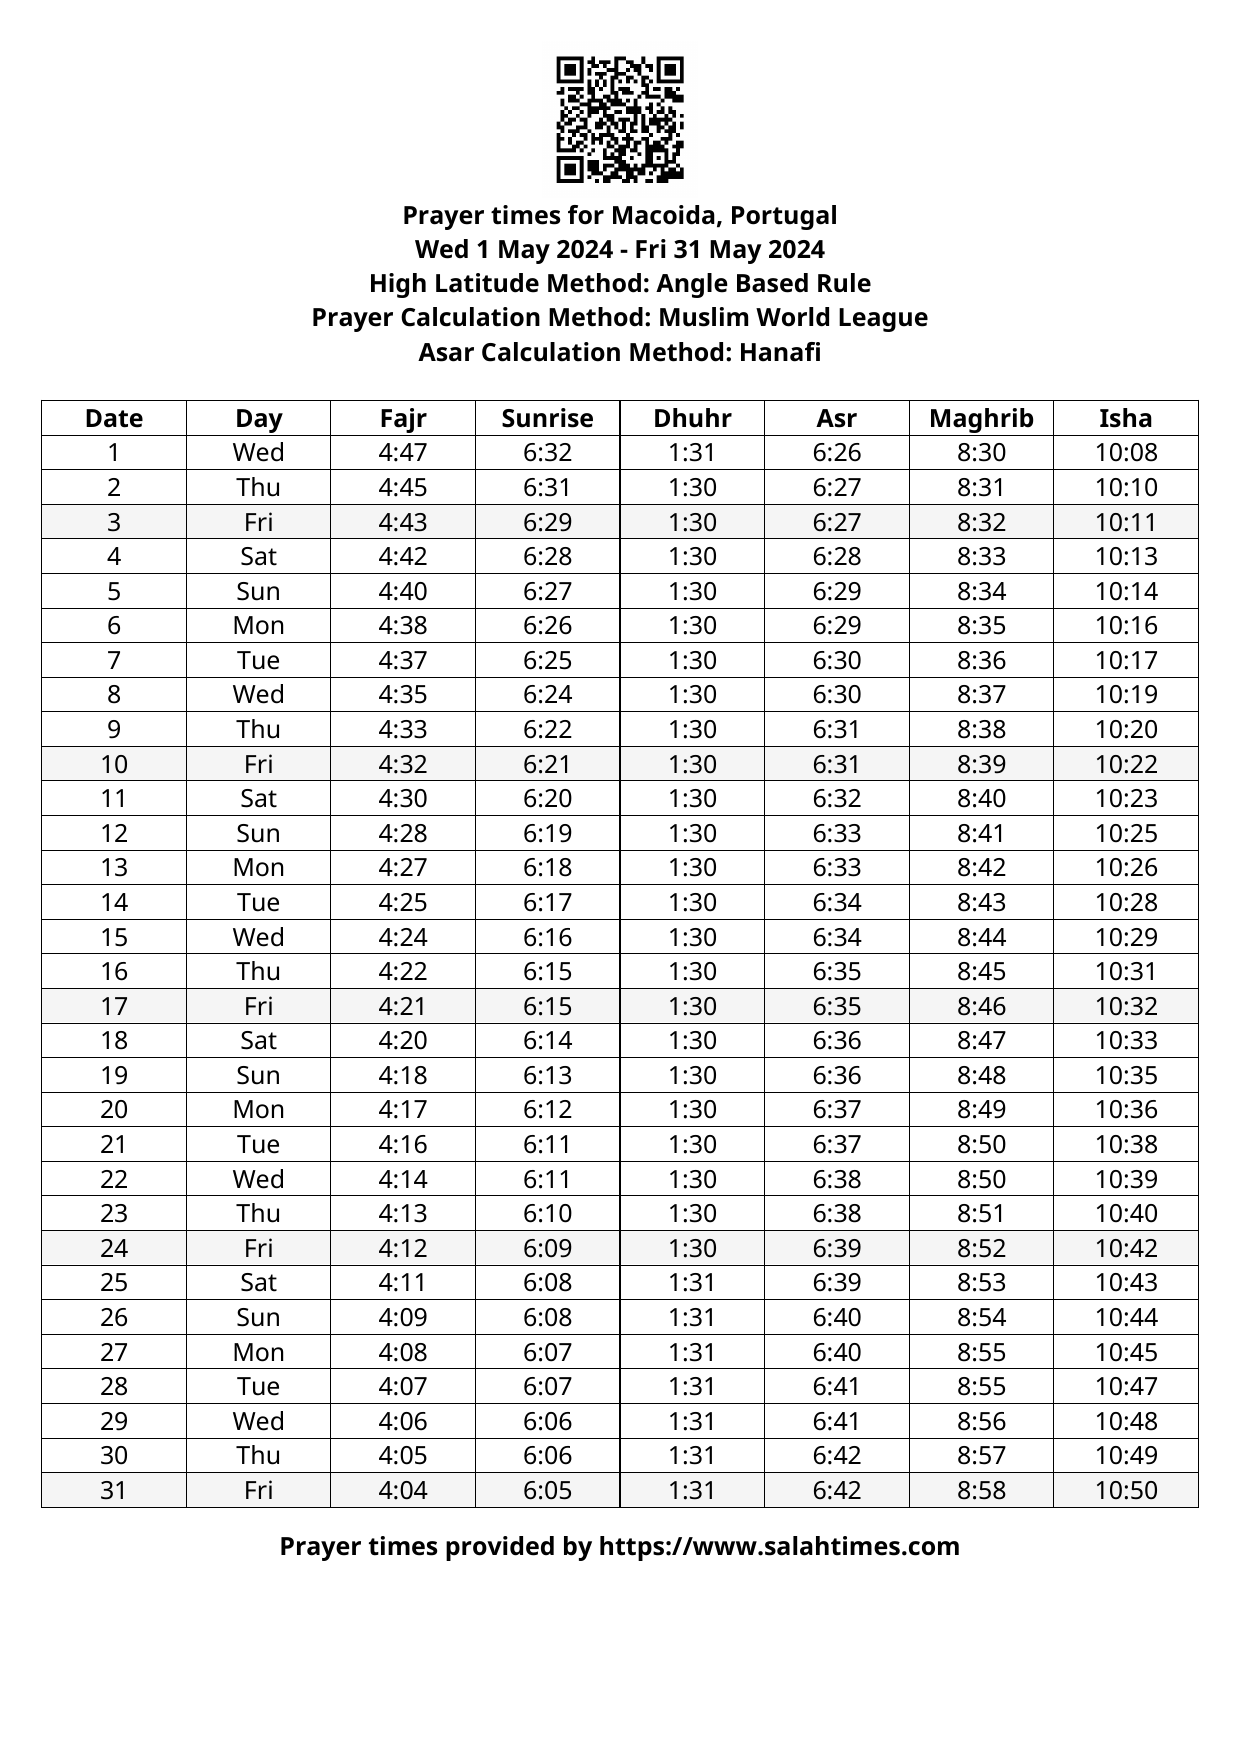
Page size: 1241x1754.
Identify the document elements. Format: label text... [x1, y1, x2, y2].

table_cell 8:37 [910, 678, 1053, 711]
table_cell 17 [42, 989, 186, 1022]
table_cell 4:21 [331, 989, 475, 1022]
table_cell 8:50 [910, 1127, 1053, 1161]
table_cell 6:08 [476, 1266, 619, 1299]
table_cell 6:12 [476, 1093, 619, 1126]
table_cell 6:06 [476, 1404, 619, 1437]
table_cell 6:31 [476, 470, 619, 504]
table_cell 4:25 [331, 885, 475, 919]
table_cell 6:07 [476, 1369, 619, 1403]
table_cell 6:41 [765, 1369, 909, 1403]
table_cell 6:08 [476, 1300, 619, 1334]
table_cell 4:27 [331, 851, 475, 884]
table_cell 10:38 [1054, 1127, 1198, 1161]
table_header Asr [765, 401, 909, 434]
table_cell 10:47 [1054, 1369, 1198, 1403]
table_cell 6:29 [765, 609, 909, 642]
table_cell Wed [187, 920, 330, 953]
text Wed 1 May 2024 - Fri 31 May 2024 [42, 232, 1198, 266]
table_cell 6:39 [765, 1231, 909, 1264]
table_cell 10:31 [1054, 954, 1198, 988]
table_cell 4:11 [331, 1266, 475, 1299]
table_cell 1:30 [621, 747, 764, 780]
table_cell 8:51 [910, 1196, 1053, 1230]
table_cell 1:30 [621, 1162, 764, 1195]
table_cell 12 [42, 816, 186, 849]
table_cell 10:35 [1054, 1058, 1198, 1092]
table_cell Fri [187, 1231, 330, 1264]
table_cell 8:38 [910, 712, 1053, 746]
table_cell 31 [42, 1473, 186, 1507]
table_cell 5 [42, 574, 186, 607]
table_cell 6:06 [476, 1439, 619, 1472]
table_cell Fri [187, 1473, 330, 1507]
table_cell 8:52 [910, 1231, 1053, 1264]
table_cell 16 [42, 954, 186, 988]
table_cell Sun [187, 1300, 330, 1334]
table_cell 22 [42, 1162, 186, 1195]
table_cell 4:28 [331, 816, 475, 849]
table_cell 24 [42, 1231, 186, 1264]
table_cell 14 [42, 885, 186, 919]
table_cell 1:30 [621, 1058, 764, 1092]
table_cell 4:07 [331, 1369, 475, 1403]
table_header Day [187, 401, 330, 434]
table_cell 4 [42, 539, 186, 573]
table_cell 6:24 [476, 678, 619, 711]
table_cell 4:37 [331, 643, 475, 677]
table_cell 6:17 [476, 885, 619, 919]
table_cell 10:23 [1054, 781, 1198, 815]
table_cell 4:42 [331, 539, 475, 573]
table_cell 1:30 [621, 1127, 764, 1161]
table_cell 4:32 [331, 747, 475, 780]
table_header Maghrib [910, 401, 1053, 434]
table_cell 8:49 [910, 1093, 1053, 1126]
table_cell Sat [187, 1266, 330, 1299]
table_cell 4:04 [331, 1473, 475, 1507]
table_cell 10 [42, 747, 186, 780]
table_cell 6:11 [476, 1127, 619, 1161]
table_cell 6:42 [765, 1439, 909, 1472]
table_cell 6:35 [765, 954, 909, 988]
table_cell 26 [42, 1300, 186, 1334]
table_cell 6:13 [476, 1058, 619, 1092]
table_cell 2 [42, 470, 186, 504]
table_cell 8:56 [910, 1404, 1053, 1437]
table_cell 6:41 [765, 1404, 909, 1437]
table_cell 6:30 [765, 643, 909, 677]
picture [542, 41, 699, 198]
table_cell 6:14 [476, 1024, 619, 1057]
table_cell 10:28 [1054, 885, 1198, 919]
table_cell 4:45 [331, 470, 475, 504]
table_cell 10:32 [1054, 989, 1198, 1022]
table_cell Sat [187, 781, 330, 815]
table_cell 25 [42, 1266, 186, 1299]
table_cell 1:30 [621, 678, 764, 711]
table_cell Thu [187, 1196, 330, 1230]
table_cell 4:13 [331, 1196, 475, 1230]
table_cell 1:30 [621, 920, 764, 953]
table_cell 10:20 [1054, 712, 1198, 746]
table_cell 10:11 [1054, 505, 1198, 538]
table_cell 8:30 [910, 436, 1053, 469]
table_cell 9 [42, 712, 186, 746]
table_cell 1:30 [621, 539, 764, 573]
table_cell 1:30 [621, 1196, 764, 1230]
table_cell 6:29 [765, 574, 909, 607]
table_cell 10:36 [1054, 1093, 1198, 1126]
table_cell 1:31 [621, 1473, 764, 1507]
table_cell 6:29 [476, 505, 619, 538]
table_cell 10:43 [1054, 1266, 1198, 1299]
table_cell 6:22 [476, 712, 619, 746]
table_cell 8:53 [910, 1266, 1053, 1299]
table_cell 10:25 [1054, 816, 1198, 849]
table_cell 10:50 [1054, 1473, 1198, 1507]
table_cell 6:38 [765, 1162, 909, 1195]
table_cell 8:32 [910, 505, 1053, 538]
table_cell 4:43 [331, 505, 475, 538]
table_cell Sun [187, 574, 330, 607]
table_cell 6:37 [765, 1127, 909, 1161]
table_cell 10:49 [1054, 1439, 1198, 1472]
table_cell 6:09 [476, 1231, 619, 1264]
table_cell 4:35 [331, 678, 475, 711]
table_cell 10:14 [1054, 574, 1198, 607]
table_cell 1 [42, 436, 186, 469]
table_cell 6:31 [765, 747, 909, 780]
table_cell 6:42 [765, 1473, 909, 1507]
table_cell 10:26 [1054, 851, 1198, 884]
table_cell 6:34 [765, 920, 909, 953]
table_cell 8:40 [910, 781, 1053, 815]
table_cell 6 [42, 609, 186, 642]
table_cell Tue [187, 1369, 330, 1403]
table_cell Wed [187, 1162, 330, 1195]
table_cell 10:45 [1054, 1335, 1198, 1368]
table_cell 8:42 [910, 851, 1053, 884]
table_cell 6:31 [765, 712, 909, 746]
table_cell 10:08 [1054, 436, 1198, 469]
table_cell 6:07 [476, 1335, 619, 1368]
table_cell 1:30 [621, 885, 764, 919]
table_cell 6:25 [476, 643, 619, 677]
table_cell 10:19 [1054, 678, 1198, 711]
table_cell 18 [42, 1024, 186, 1057]
table_cell 6:40 [765, 1335, 909, 1368]
table_cell 6:16 [476, 920, 619, 953]
table_cell 4:47 [331, 436, 475, 469]
table_cell 8:55 [910, 1369, 1053, 1403]
table_cell 6:38 [765, 1196, 909, 1230]
table_cell 4:24 [331, 920, 475, 953]
table_cell Mon [187, 1093, 330, 1126]
table_cell 8:54 [910, 1300, 1053, 1334]
table_cell 8:35 [910, 609, 1053, 642]
table_header Isha [1054, 401, 1198, 434]
table_cell 8:39 [910, 747, 1053, 780]
table_cell Fri [187, 747, 330, 780]
table_cell 8:55 [910, 1335, 1053, 1368]
table_cell Sun [187, 816, 330, 849]
table_cell 1:30 [621, 1024, 764, 1057]
table_cell Mon [187, 609, 330, 642]
table_cell 8:41 [910, 816, 1053, 849]
table_cell Wed [187, 436, 330, 469]
table_cell 4:12 [331, 1231, 475, 1264]
table_cell 6:30 [765, 678, 909, 711]
table_cell 6:40 [765, 1300, 909, 1334]
table_cell Thu [187, 470, 330, 504]
table_cell 3 [42, 505, 186, 538]
table_cell 4:20 [331, 1024, 475, 1057]
table_cell 10:17 [1054, 643, 1198, 677]
table_cell 1:30 [621, 851, 764, 884]
table_header Date [42, 401, 186, 434]
table_cell 1:30 [621, 609, 764, 642]
table_cell 6:36 [765, 1024, 909, 1057]
table_cell 6:32 [476, 436, 619, 469]
table_cell 29 [42, 1404, 186, 1437]
table_cell 8 [42, 678, 186, 711]
table_cell 6:20 [476, 781, 619, 815]
table_cell 10:33 [1054, 1024, 1198, 1057]
table_cell 6:39 [765, 1266, 909, 1299]
table_cell 10:42 [1054, 1231, 1198, 1264]
table_cell 4:05 [331, 1439, 475, 1472]
table_cell Thu [187, 1439, 330, 1472]
table_cell 8:45 [910, 954, 1053, 988]
table_cell 1:30 [621, 574, 764, 607]
table_cell 10:13 [1054, 539, 1198, 573]
table_cell 11 [42, 781, 186, 815]
table_cell 10:22 [1054, 747, 1198, 780]
table_cell 6:15 [476, 989, 619, 1022]
table_cell 1:31 [621, 1266, 764, 1299]
table_cell 10:16 [1054, 609, 1198, 642]
table_cell 8:57 [910, 1439, 1053, 1472]
table_cell Tue [187, 1127, 330, 1161]
table_cell 10:44 [1054, 1300, 1198, 1334]
table_cell Tue [187, 643, 330, 677]
table_cell 21 [42, 1127, 186, 1161]
table_cell 6:15 [476, 954, 619, 988]
table_cell 8:43 [910, 885, 1053, 919]
text High Latitude Method: Angle Based Rule [42, 266, 1198, 300]
table_cell 4:17 [331, 1093, 475, 1126]
table_cell 6:26 [765, 436, 909, 469]
table_cell 8:33 [910, 539, 1053, 573]
table_cell Mon [187, 851, 330, 884]
table_cell 6:27 [476, 574, 619, 607]
table_cell 4:16 [331, 1127, 475, 1161]
table_cell 8:58 [910, 1473, 1053, 1507]
table_cell 6:11 [476, 1162, 619, 1195]
text Prayer times provided by https://www.salahtimes.com [42, 1528, 1198, 1563]
table_cell 4:14 [331, 1162, 475, 1195]
text Prayer times for Macoida, Portugal [42, 198, 1198, 232]
table_cell 13 [42, 851, 186, 884]
table_cell Thu [187, 954, 330, 988]
table_cell 1:31 [621, 1439, 764, 1472]
table_cell 15 [42, 920, 186, 953]
table_cell 8:46 [910, 989, 1053, 1022]
table_cell 1:30 [621, 1093, 764, 1126]
table_cell 6:26 [476, 609, 619, 642]
table_cell 20 [42, 1093, 186, 1126]
table_cell 1:30 [621, 643, 764, 677]
table_cell Sat [187, 539, 330, 573]
table_cell 4:38 [331, 609, 475, 642]
table_cell 19 [42, 1058, 186, 1092]
table_cell 6:18 [476, 851, 619, 884]
table_cell Sat [187, 1024, 330, 1057]
table_cell 30 [42, 1439, 186, 1472]
table_cell 27 [42, 1335, 186, 1368]
table_cell 7 [42, 643, 186, 677]
table_cell 6:28 [476, 539, 619, 573]
table_cell 6:34 [765, 885, 909, 919]
table_cell 8:36 [910, 643, 1053, 677]
table_cell 1:31 [621, 1369, 764, 1403]
table_cell 6:33 [765, 851, 909, 884]
table_cell 6:27 [765, 470, 909, 504]
table_cell 8:34 [910, 574, 1053, 607]
table_cell 10:10 [1054, 470, 1198, 504]
table_cell 1:30 [621, 816, 764, 849]
table_cell Wed [187, 678, 330, 711]
table_cell 6:32 [765, 781, 909, 815]
table_cell 1:31 [621, 1404, 764, 1437]
table_cell 6:35 [765, 989, 909, 1022]
table_cell 4:22 [331, 954, 475, 988]
table_header Dhuhr [621, 401, 764, 434]
table_cell Thu [187, 712, 330, 746]
table_cell Mon [187, 1335, 330, 1368]
table_cell Tue [187, 885, 330, 919]
table_cell 6:19 [476, 816, 619, 849]
table_cell 1:31 [621, 436, 764, 469]
table_cell Wed [187, 1404, 330, 1437]
table_cell 6:36 [765, 1058, 909, 1092]
table_header Fajr [331, 401, 475, 434]
table_cell 1:31 [621, 1300, 764, 1334]
table_cell 6:10 [476, 1196, 619, 1230]
table_cell 4:40 [331, 574, 475, 607]
table_cell 4:30 [331, 781, 475, 815]
table_cell 23 [42, 1196, 186, 1230]
table_cell 10:29 [1054, 920, 1198, 953]
text Asar Calculation Method: Hanafi [42, 334, 1198, 368]
table_cell 1:30 [621, 989, 764, 1022]
table_cell 8:44 [910, 920, 1053, 953]
table_cell 1:30 [621, 712, 764, 746]
table_cell 4:09 [331, 1300, 475, 1334]
table_cell 6:27 [765, 505, 909, 538]
table_cell 4:18 [331, 1058, 475, 1092]
table_cell 1:30 [621, 954, 764, 988]
table_cell Fri [187, 989, 330, 1022]
table_cell 8:31 [910, 470, 1053, 504]
table_cell 1:31 [621, 1335, 764, 1368]
table_cell 6:33 [765, 816, 909, 849]
table_cell 6:28 [765, 539, 909, 573]
table_cell 4:06 [331, 1404, 475, 1437]
table_cell 4:33 [331, 712, 475, 746]
table_cell 28 [42, 1369, 186, 1403]
table_header Sunrise [476, 401, 619, 434]
table_cell 4:08 [331, 1335, 475, 1368]
table_cell 1:30 [621, 1231, 764, 1264]
table_cell Sun [187, 1058, 330, 1092]
table_cell 1:30 [621, 505, 764, 538]
table_cell 1:30 [621, 781, 764, 815]
text Prayer Calculation Method: Muslim World League [42, 300, 1198, 334]
table_cell 6:37 [765, 1093, 909, 1126]
table_cell 10:48 [1054, 1404, 1198, 1437]
table_cell 8:50 [910, 1162, 1053, 1195]
table_cell 8:48 [910, 1058, 1053, 1092]
table_cell 1:30 [621, 470, 764, 504]
table_cell 6:05 [476, 1473, 619, 1507]
table_cell 8:47 [910, 1024, 1053, 1057]
table_cell 10:40 [1054, 1196, 1198, 1230]
table_cell 10:39 [1054, 1162, 1198, 1195]
table_cell Fri [187, 505, 330, 538]
table_cell 6:21 [476, 747, 619, 780]
